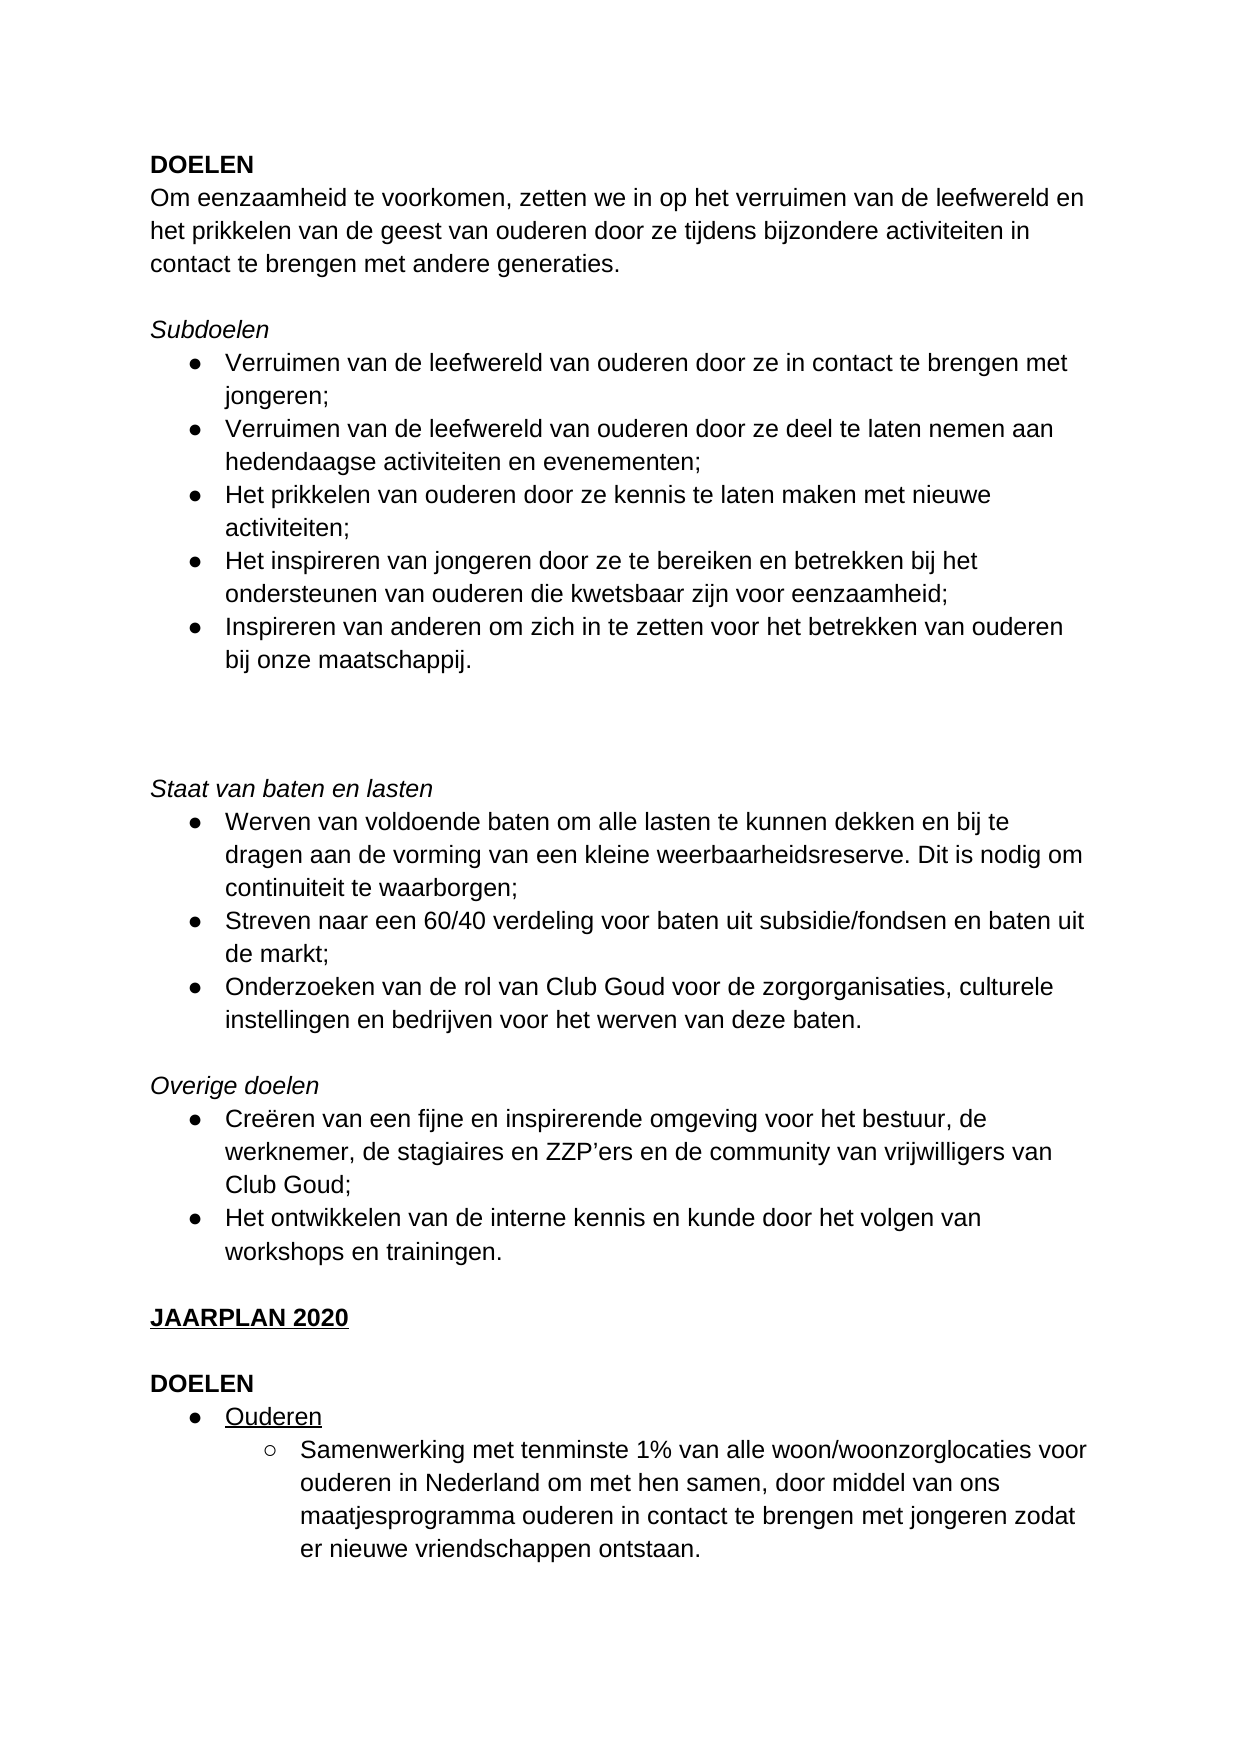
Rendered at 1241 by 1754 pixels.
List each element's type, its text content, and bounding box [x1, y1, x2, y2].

list Creëren van een fijne en inspirerende omgeving voor het bestuur, de werknemer, de stagiaires en ZZP’ers en de community van vrijwilligers van Club Goud; [187, 1104, 1090, 1199]
text DOELEN [150, 1368, 1090, 1397]
list Verruimen van de leefwereld van ouderen door ze deel te laten nemen aan hedendaagse activiteiten en evenementen; [187, 414, 1090, 476]
text DOELEN [150, 150, 1090, 179]
text Staat van baten en lasten [150, 774, 1090, 803]
list Onderzoeken van de rol van Club Goud voor de zorgorganisaties, culturele instellingen en bedrijven voor het werven van deze baten. [187, 972, 1090, 1034]
list Ouderen [187, 1402, 1090, 1430]
list Samenwerking met tenminste 1% van alle woon/woonzorglocaties voor ouderen in Nederland om met hen samen, door middel van ons maatjesprogramma ouderen in contact te brengen met jongeren zodat er nieuwe vriendschappen ontstaan. [262, 1434, 1090, 1562]
list Het ontwikkelen van de interne kennis en kunde door het volgen van workshops en trainingen. [187, 1203, 1090, 1265]
list Het inspireren van jongeren door ze te bereiken en betrekken bij het ondersteunen van ouderen die kwetsbaar zijn voor eenzaamheid; [187, 546, 1090, 608]
list Verruimen van de leefwereld van ouderen door ze in contact te brengen met jongeren; [187, 348, 1090, 410]
text Subdoelen [150, 315, 1090, 344]
list Inspireren van anderen om zich in te zetten voor het betrekken van ouderen bij onze maatschappij. [187, 612, 1090, 674]
text JAARPLAN 2020 [150, 1302, 1090, 1331]
list Werven van voldoende baten om alle lasten te kunnen dekken en bij te dragen aan de vorming van een kleine weerbaarheidsreserve. Dit is nodig om continuiteit te waarborgen; [187, 807, 1090, 902]
list Het prikkelen van ouderen door ze kennis te laten maken met nieuwe activiteiten; [187, 480, 1090, 542]
list Streven naar een 60/40 verdeling voor baten uit subsidie/fondsen en baten uit de markt; [187, 906, 1090, 968]
text Om eenzaamheid te voorkomen, zetten we in op het verruimen van de leefwereld en het prikkelen van de geest van ouderen door ze tijdens bijzondere activiteiten in contact te brengen met andere generaties. [150, 183, 1090, 278]
text Overige doelen [150, 1071, 1090, 1100]
